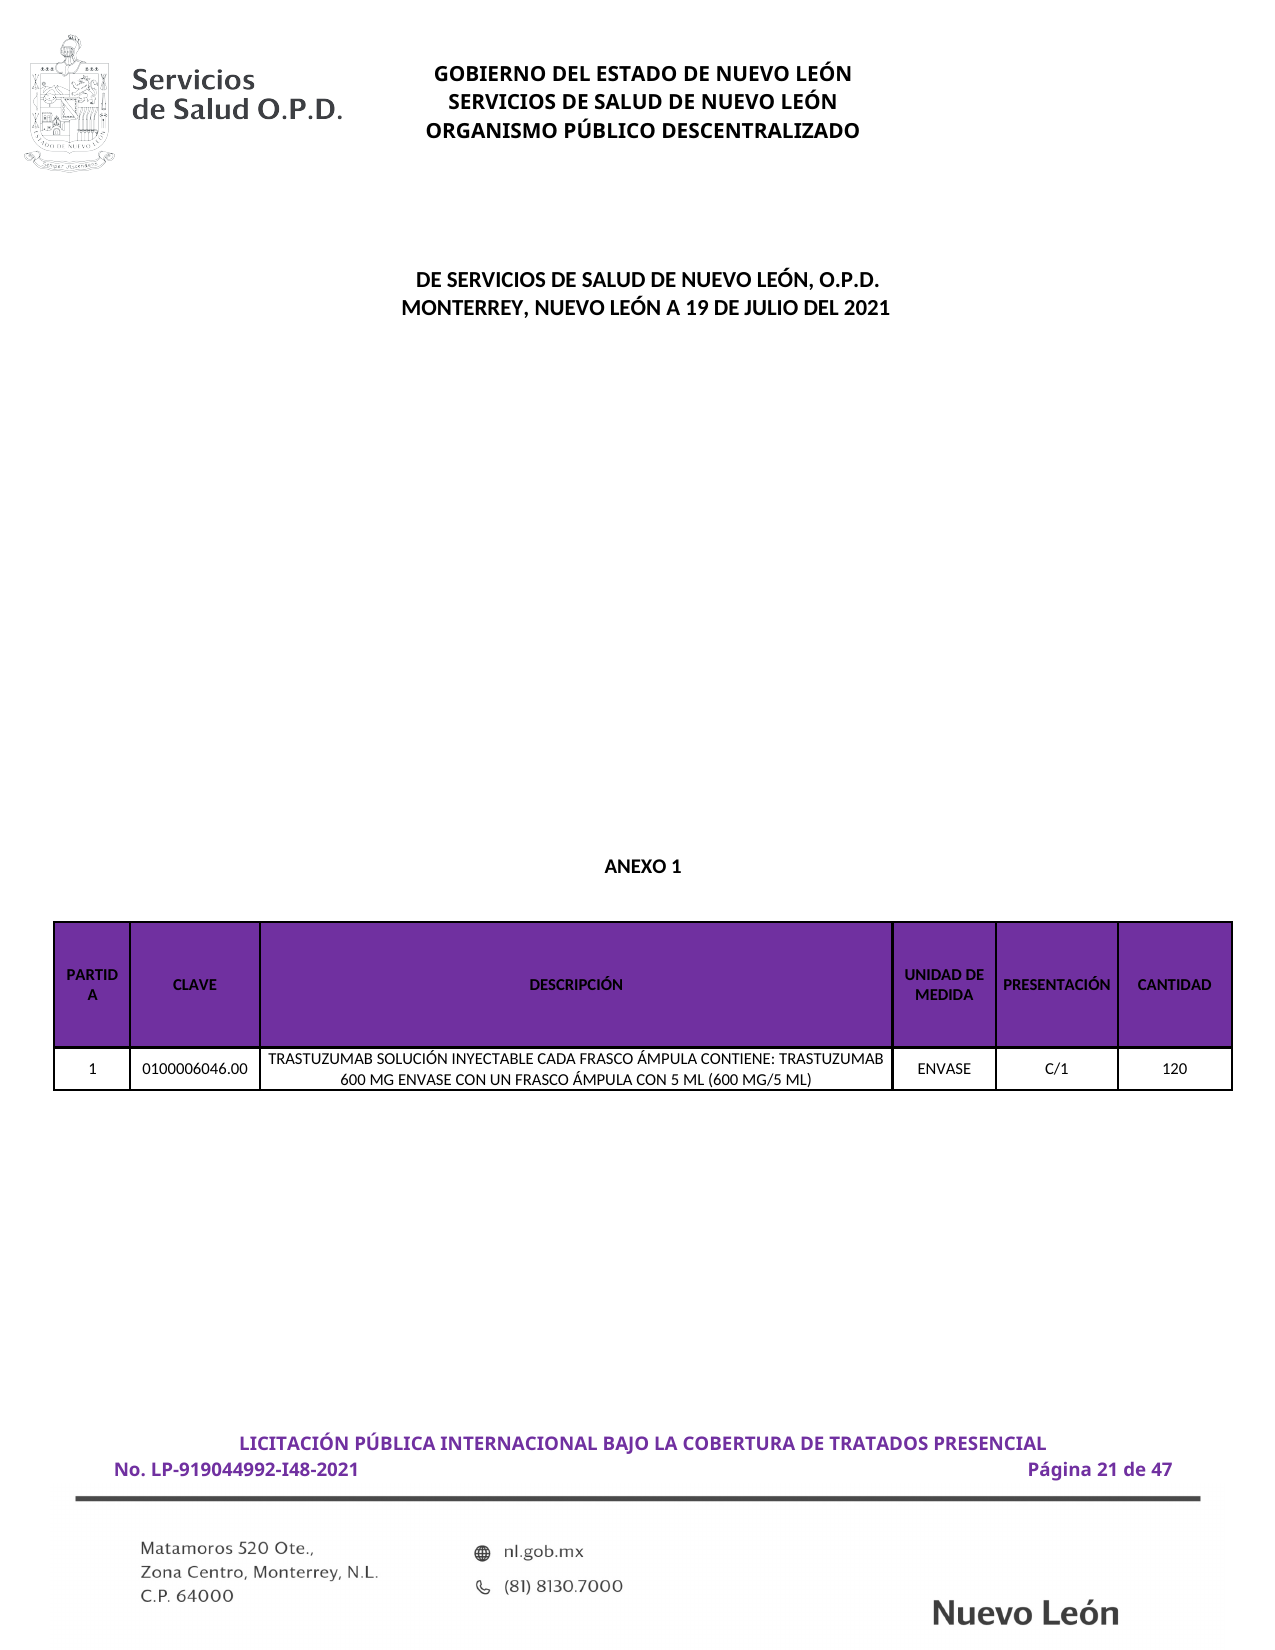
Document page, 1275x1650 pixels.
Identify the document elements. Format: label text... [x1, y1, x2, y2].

table_header PARTIDA [55, 923, 129, 1046]
table_cell 0100006046.00 [131, 1049, 259, 1089]
text MONTERREY, NUEVO LEÓN A 19 DE JULIO DEL 2021 [89, 293, 1167, 321]
table_cell ENVASE [894, 1049, 995, 1089]
picture [49, 1483, 1225, 1650]
table_header DESCRIPCIÓN [261, 923, 891, 1046]
table_header PRESENTACIÓN [997, 923, 1117, 1046]
picture [15, 0, 356, 255]
table_header CLAVE [131, 923, 259, 1046]
text DE SERVICIOS DE SALUD DE NUEVO LEÓN, O.P.D. [89, 265, 1197, 293]
table_header CANTIDAD [1119, 923, 1231, 1046]
table_header UNIDAD DE MEDIDA [894, 923, 995, 1046]
text ANEXO 1 [89, 853, 1197, 878]
table_cell C/1 [997, 1049, 1117, 1089]
table_cell 1 [55, 1049, 129, 1089]
table_cell 120 [1119, 1049, 1231, 1089]
table_cell TRASTUZUMAB SOLUCIÓN INYECTABLE CADA FRASCO ÁMPULA CONTIENE: TRASTUZUMAB 600 MG ENVASE CON UN FRASCO ÁMPULA CON 5 ML (600 MG/5 ML) [261, 1049, 891, 1089]
